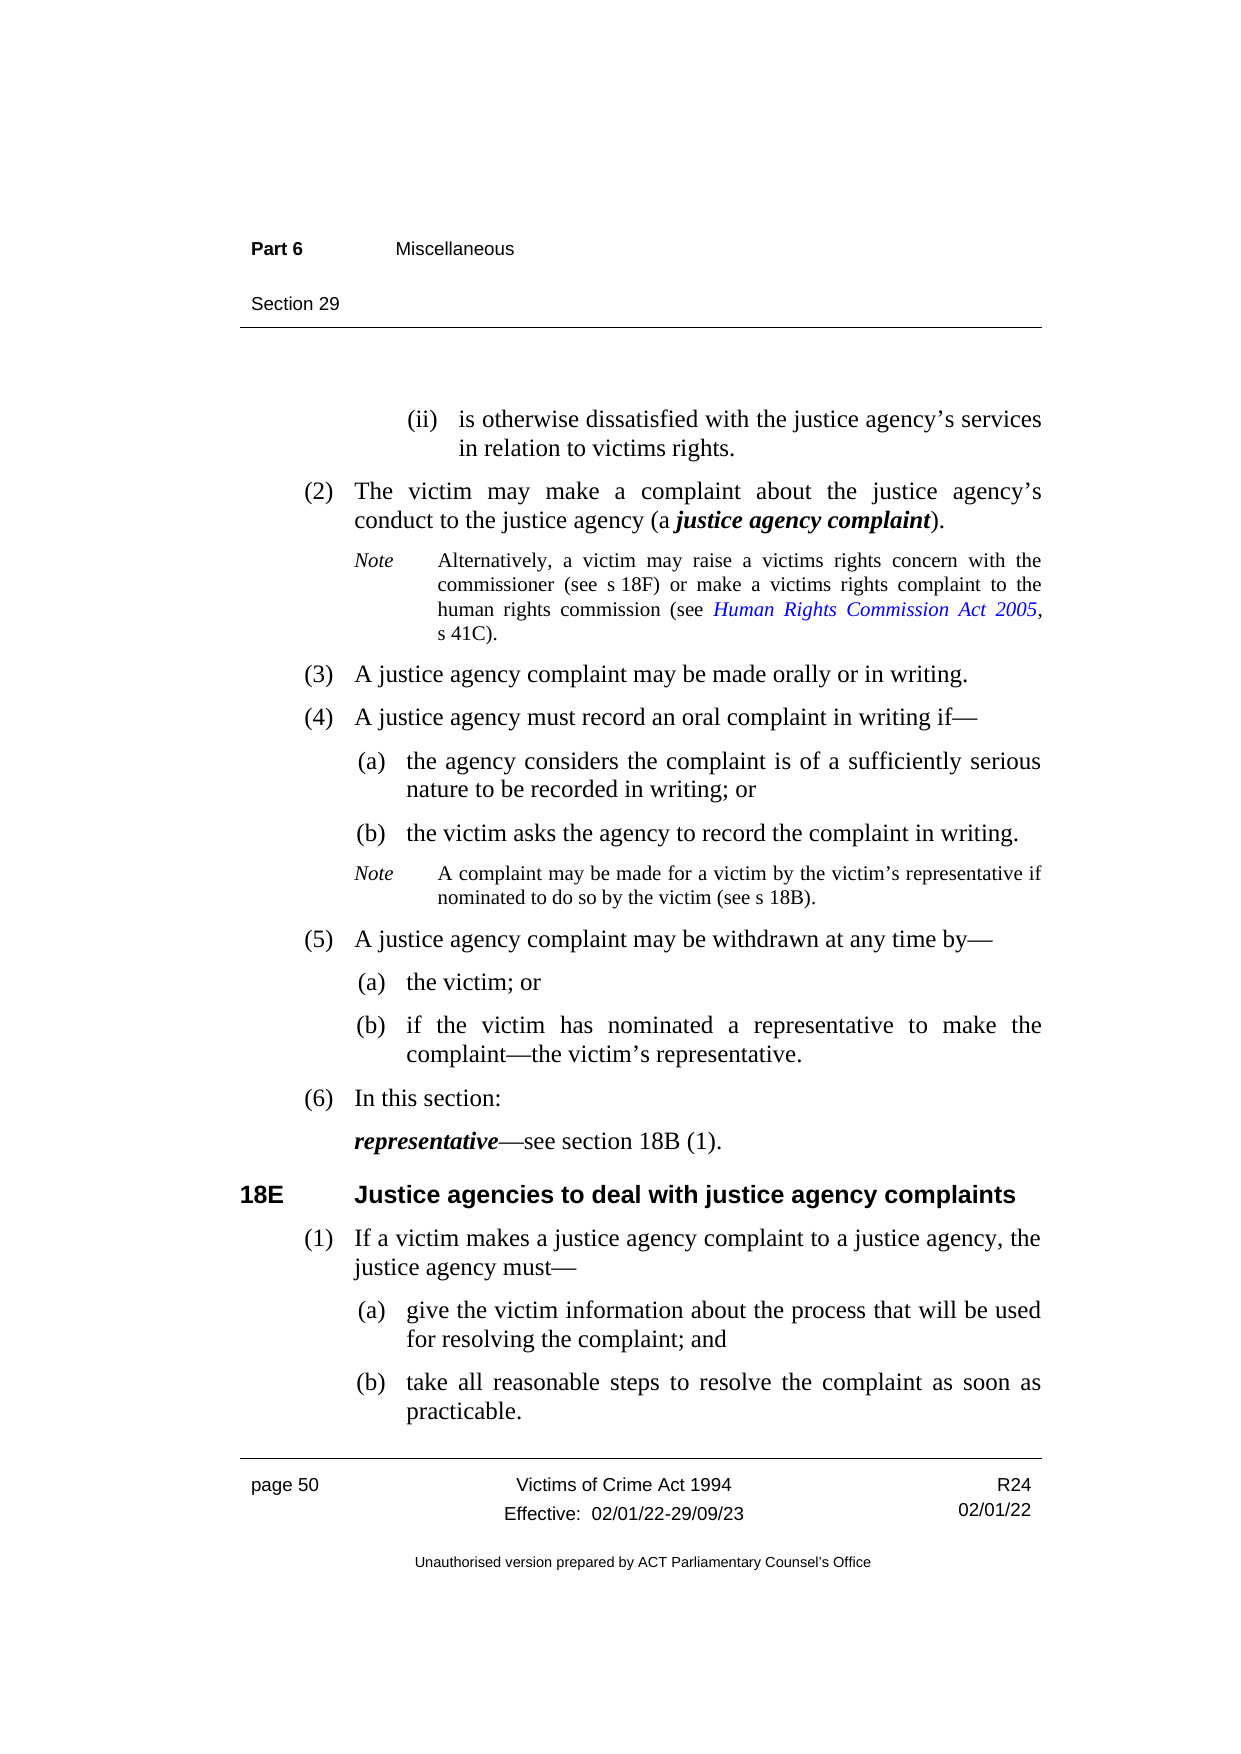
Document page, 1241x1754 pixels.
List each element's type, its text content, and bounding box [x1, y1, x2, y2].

text (4) A justice agency must record an oral complaint in writing if— [239, 702, 1042, 731]
text (2) The victim may make a complaint about the justice agency’s conduct to the justice agency (a justice agency complaint). [239, 476, 1042, 534]
text (3) A justice agency complaint may be made orally or in writing. [239, 659, 1042, 688]
text (1) If a victim makes a justice agency complaint to a justice agency, the justice agency must— [239, 1223, 1042, 1281]
text (6) In this section: [239, 1083, 1042, 1111]
text (a) give the victim information about the process that will be used for resolving the complaint; and [239, 1295, 1042, 1353]
text (a) the agency considers the complaint is of a sufficiently serious nature to be recorded in writing; or [239, 746, 1042, 803]
text (b) if the victim has nominated a representative to make the complaint—the victim’s representative. [239, 1011, 1042, 1068]
text representative—see section 18B (1). [354, 1126, 1042, 1155]
text Note A complaint may be made for a victim by the victim’s representative if nominated to do so by the victim (see s 18B). [354, 861, 1042, 909]
text (ii) is otherwise dissatisfied with the justice agency’s services in relation to victims rights. [239, 404, 1042, 462]
text (b) the victim asks the agency to record the complaint in writing. [239, 818, 1042, 847]
text Note Alternatively, a victim may raise a victims rights concern with the commissioner (see s 18F) or make a victims rights complaint to the human rights commission (see Human Rights Commission Act 2005, s 41C). [354, 548, 1042, 644]
text (a) the victim; or [239, 967, 1042, 996]
text (5) A justice agency complaint may be withdrawn at any time by— [239, 924, 1042, 953]
text (b) take all reasonable steps to resolve the complaint as soon as practicable. [239, 1367, 1042, 1425]
text 18E Justice agencies to deal with justice agency complaints [239, 1180, 1042, 1208]
